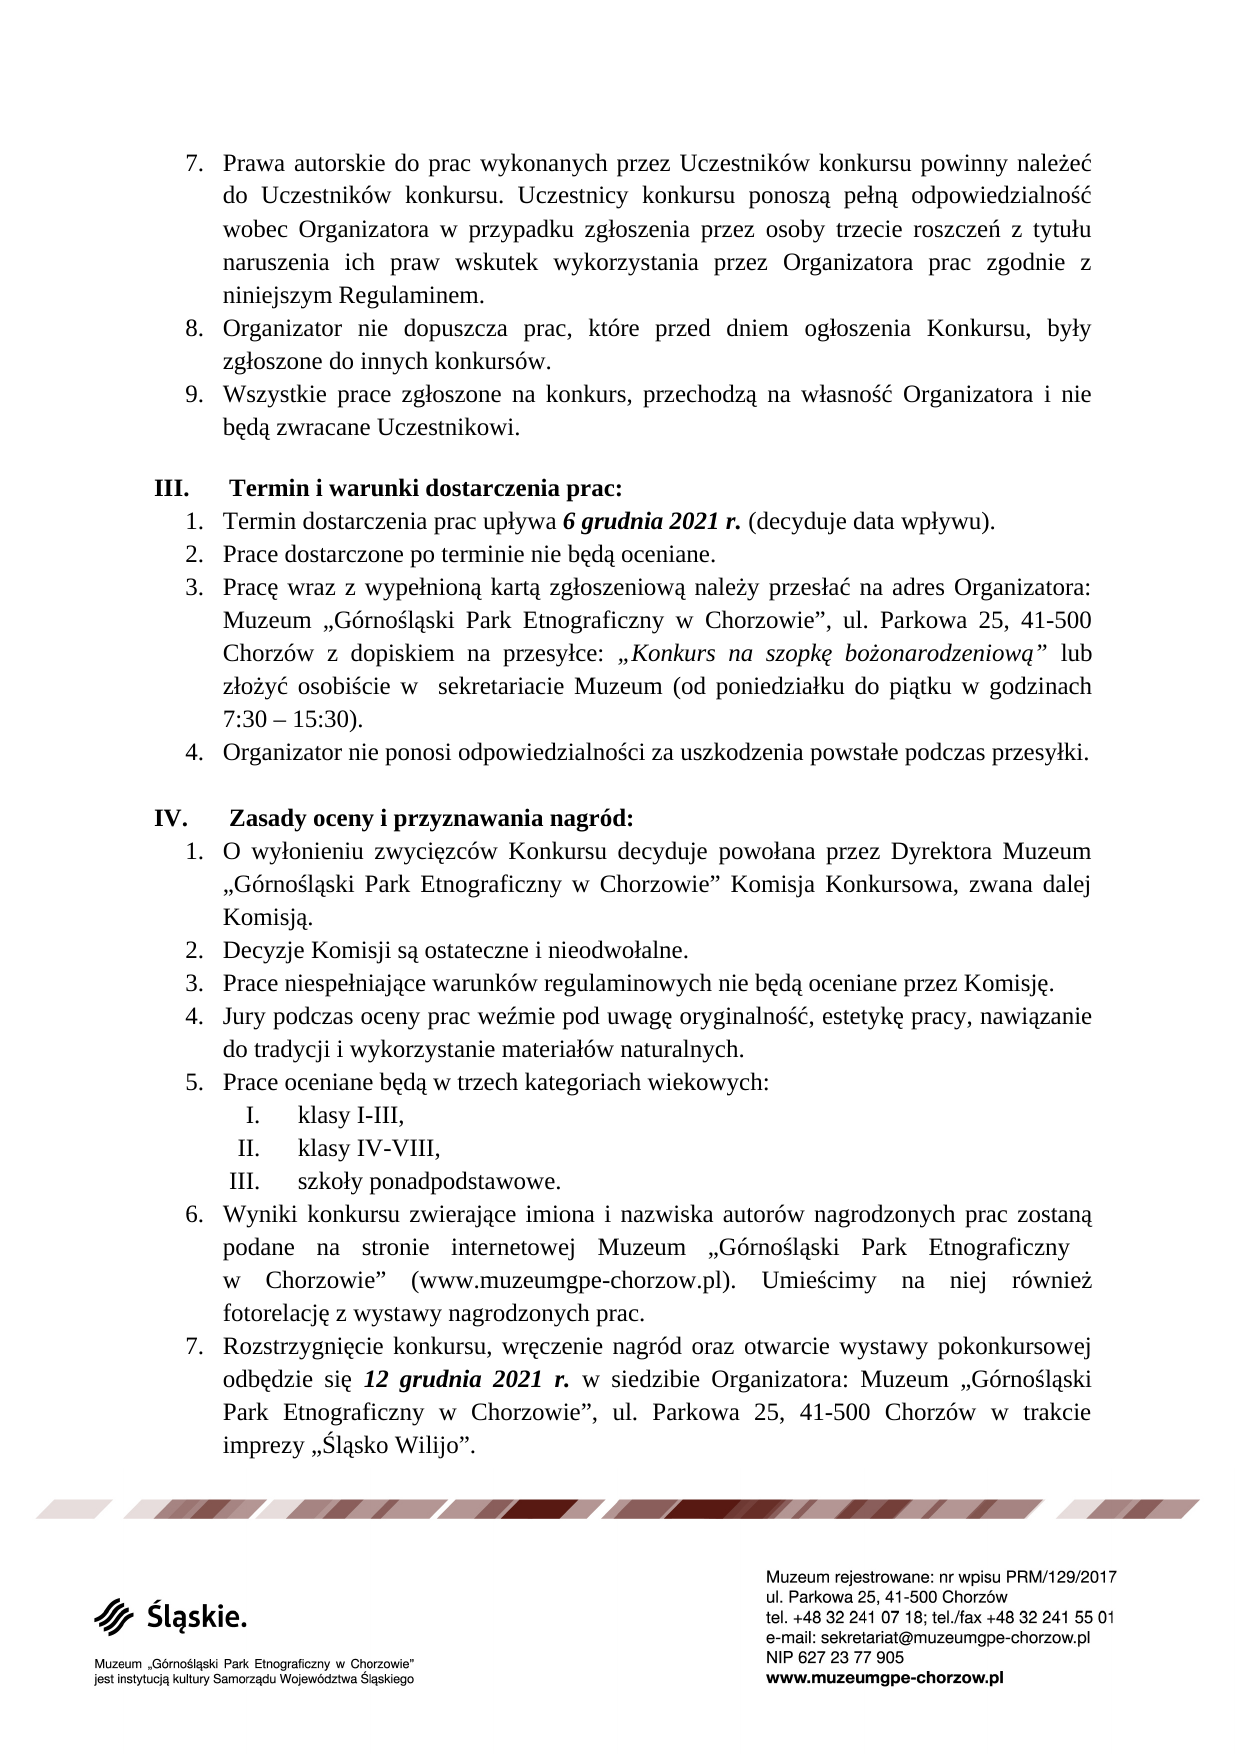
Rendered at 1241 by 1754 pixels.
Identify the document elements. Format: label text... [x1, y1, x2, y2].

list Prace dostarczone po terminie nie będą oceniane. [185, 539, 1093, 568]
list Decyzje Komisji są ostateczne i nieodwołalne. [185, 935, 1093, 964]
list Prawa autorskie do prac wykonanych przez Uczestników konkursu powinny należeć do Uczestników konkursu. Uczestnicy konkursu ponoszą pełną odpowiedzialność wobec Organizatora w przypadku zgłoszenia przez osoby trzecie roszczeń z tytułu naruszenia ich praw wskutek wykorzystania przez Organizatora prac zgodnie z niniejszym Regulaminem. [185, 148, 1093, 308]
list Organizator nie ponosi odpowiedzialności za uszkodzenia powstałe podczas przesyłki. [185, 737, 1093, 766]
list Wyniki konkursu zwierające imiona i nazwiska autorów nagrodzonych prac zostaną podane na stronie internetowej Muzeum „Górnośląski Park Etnograficzny w Chorzowie” (www.muzeumgpe-chorzow.pl). Umieścimy na niej również fotorelację z wystawy nagrodzonych prac. [185, 1199, 1093, 1327]
list Wszystkie prace zgłoszone na konkurs, przechodzą na własność Organizatora i nie będą zwracane Uczestnikowi. [185, 379, 1093, 441]
list Pracę wraz z wypełnioną kartą zgłoszeniową należy przesłać na adres Organizatora: Muzeum „Górnośląski Park Etnograficzny w Chorzowie”, ul. Parkowa 25, 41-500 Chorzów z dopiskiem na przesyłce: „Konkurs na szopkę bożonarodzeniową” lub złożyć osobiście w sekretariacie Muzeum (od poniedziałku do piątku w godzinach 7:30 – 15:30). [185, 572, 1093, 733]
list Zasady oceny i przyznawania nagród: [154, 803, 1093, 832]
list O wyłonieniu zwycięzców Konkursu decyduje powołana przez Dyrektora Muzeum „Górnośląski Park Etnograficzny w Chorzowie” Komisja Konkursowa, zwana dalej Komisją. [185, 836, 1093, 931]
list Prace oceniane będą w trzech kategoriach wiekowych: [185, 1067, 1093, 1096]
list klasy IV-VIII, [260, 1133, 1093, 1162]
list Organizator nie dopuszcza prac, które przed dniem ogłoszenia Konkursu, były zgłoszone do innych konkursów. [185, 313, 1093, 374]
list Termin i warunki dostarczenia prac: [154, 473, 1093, 502]
list klasy I-III, [260, 1100, 1093, 1129]
list Prace niespełniające warunków regulaminowych nie będą oceniane przez Komisję. [185, 968, 1093, 997]
list Termin dostarczenia prac upływa 6 grudnia 2021 r. (decyduje data wpływu). [185, 506, 1093, 534]
picture [0, 1468, 1235, 1754]
list szkoły ponadpodstawowe. [260, 1166, 1093, 1195]
list Jury podczas oceny prac weźmie pod uwagę oryginalność, estetykę pracy, nawiązanie do tradycji i wykorzystanie materiałów naturalnych. [185, 1001, 1093, 1063]
list Rozstrzygnięcie konkursu, wręczenie nagród oraz otwarcie wystawy pokonkursowej odbędzie się 12 grudnia 2021 r. w siedzibie Organizatora: Muzeum „Górnośląski Park Etnograficzny w Chorzowie”, ul. Parkowa 25, 41-500 Chorzów w trakcie imprezy „Śląsko Wilijo”. [185, 1331, 1093, 1459]
